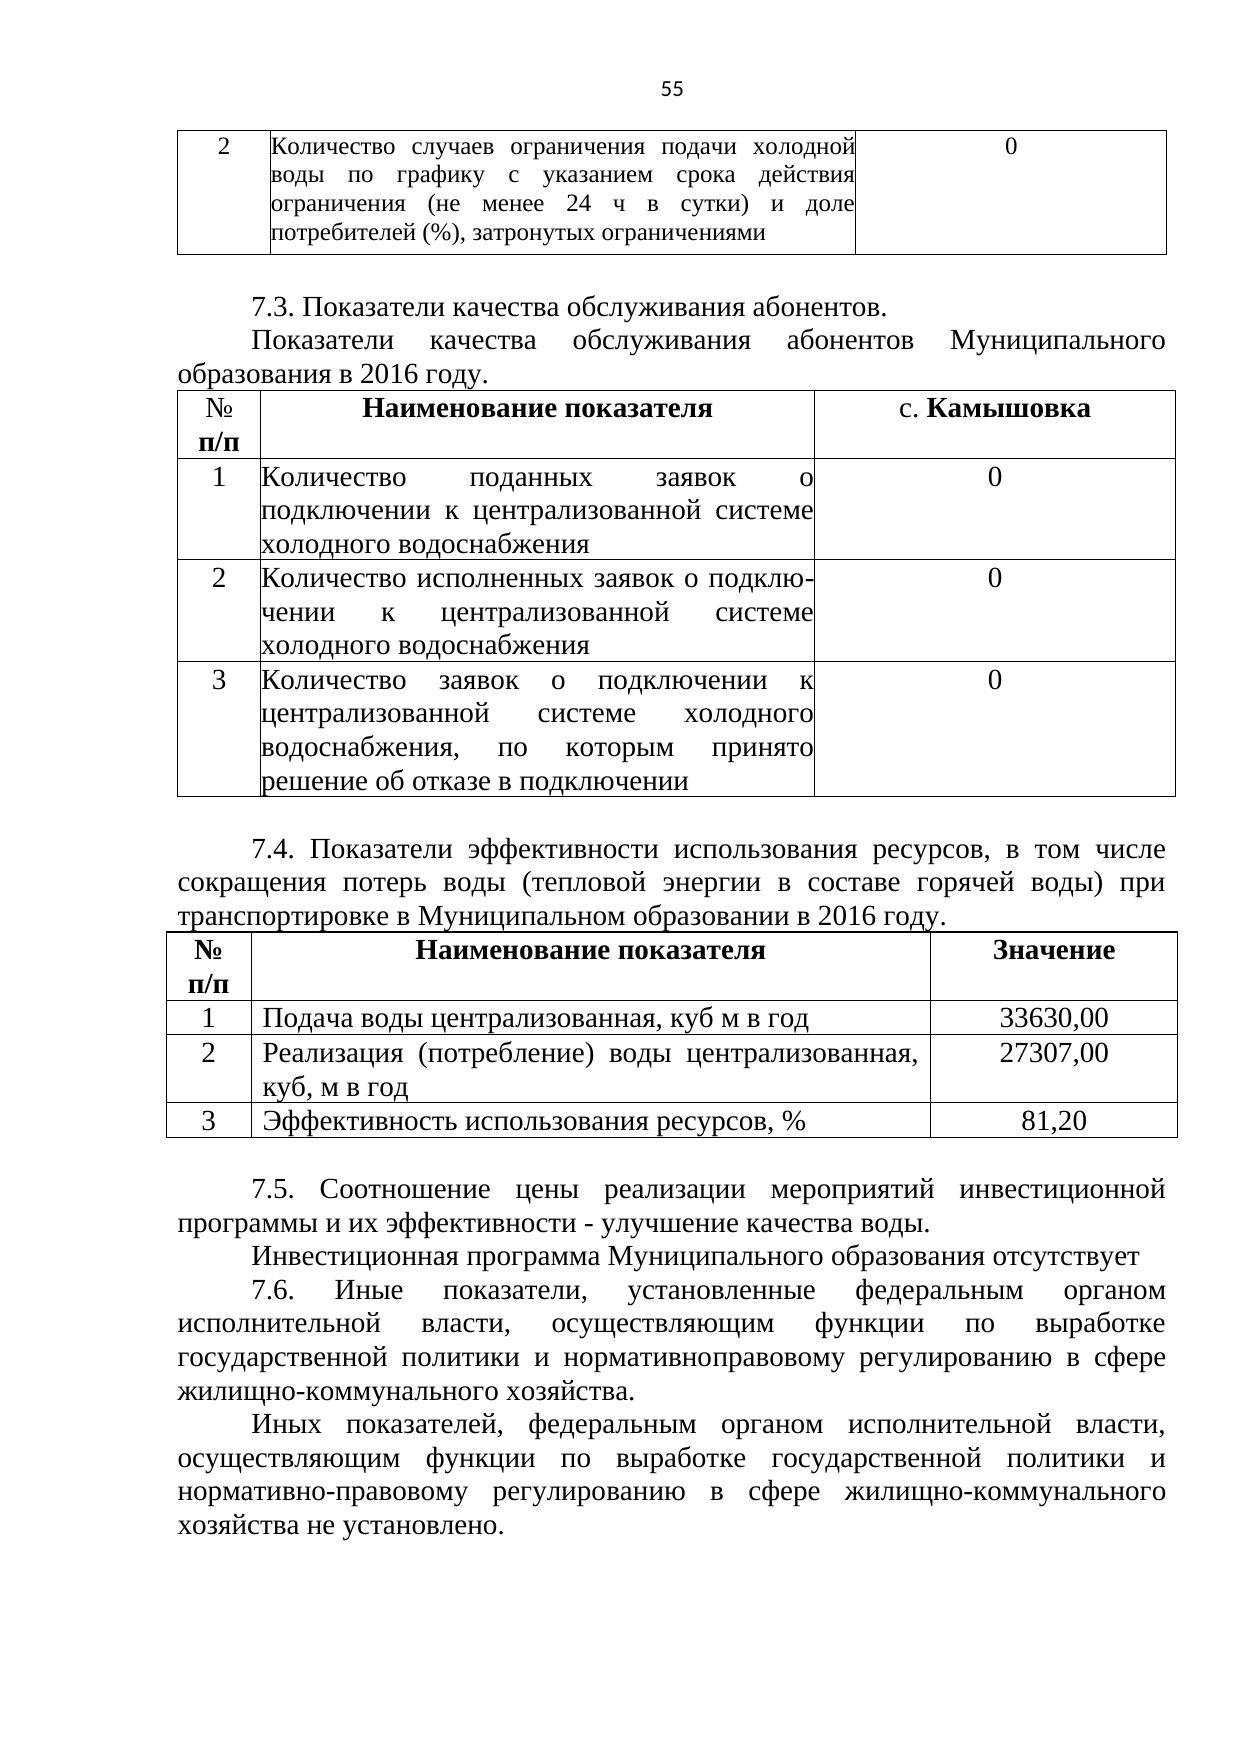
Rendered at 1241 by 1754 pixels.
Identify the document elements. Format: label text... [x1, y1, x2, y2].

table_cell 33630,00 [931, 1001, 1177, 1034]
table_cell 1 [167, 1001, 251, 1034]
table_cell Количество заявок о подключении к централизованной системе холодного водоснабжения, по которым принято решение об отказе в подключении [261, 662, 814, 796]
table_header Наименование показателя [261, 391, 814, 458]
text Показатели качества обслуживания абонентов Муниципального образования в 2016 году. [177, 322, 1167, 389]
table_cell 2 [178, 131, 270, 254]
table_cell 2 [178, 560, 260, 661]
table_cell 0 [815, 459, 1175, 559]
table_header Значение [931, 933, 1177, 999]
text 7.3. Показатели качества обслуживания абонентов. [177, 289, 1167, 322]
text 7.4. Показатели эффективности использования ресурсов, в том числе сокращения потерь воды (тепловой энергии в составе горячей воды) при транспортировке в Муниципальном образовании в 2016 году. [177, 831, 1167, 931]
text 7.5. Соотношение цены реализации мероприятий инвестиционной программы и их эффективности - улучшение качества воды. [177, 1171, 1167, 1238]
table_header Наименование показателя [252, 933, 930, 999]
table_cell 3 [178, 662, 260, 796]
text 7.6. Иные показатели, установленные федеральным органом исполнительной власти, осуществляющим функции по выработке государственной политики и нормативноправовому регулированию в сфере жилищно-коммунального хозяйства. [177, 1272, 1167, 1406]
table_cell 0 [856, 131, 1166, 254]
table_cell Количество случаев ограничения подачи холодной воды по графику с указанием срока действия ограничения (не менее 24 ч в сутки) и доле потребителей (%), затронутых ограничениями [271, 131, 855, 254]
table_cell 2 [167, 1035, 251, 1102]
text Иных показателей, федеральным органом исполнительной власти, осуществляющим функции по выработке государственной политики и нормативно-правовому регулированию в сфере жилищно-коммунального хозяйства не установлено. [177, 1406, 1167, 1540]
table_cell 81,20 [931, 1103, 1177, 1137]
table_cell Подача воды централизованная, куб м в год [252, 1001, 930, 1034]
text Инвестиционная программа Муниципального образования отсутствует [177, 1238, 1167, 1272]
table_header № п/п [178, 391, 260, 458]
table_cell Реализация (потребление) воды централизованная, куб, м в год [252, 1035, 930, 1102]
table_cell Эффективность использования ресурсов, % [252, 1103, 930, 1137]
table_header с. Камышовка [815, 391, 1175, 458]
table_cell 0 [815, 662, 1175, 796]
table_cell 27307,00 [931, 1035, 1177, 1102]
table_header № п/п [167, 933, 251, 999]
table_cell Количество исполненных заявок о подключении к централизованной системе холодного водоснабжения [261, 560, 814, 661]
table_cell 3 [167, 1103, 251, 1137]
table_cell Количество поданных заявок о подключении к централизованной системе холодного водоснабжения [261, 459, 814, 559]
table_cell 1 [178, 459, 260, 559]
table_cell 0 [815, 560, 1175, 661]
